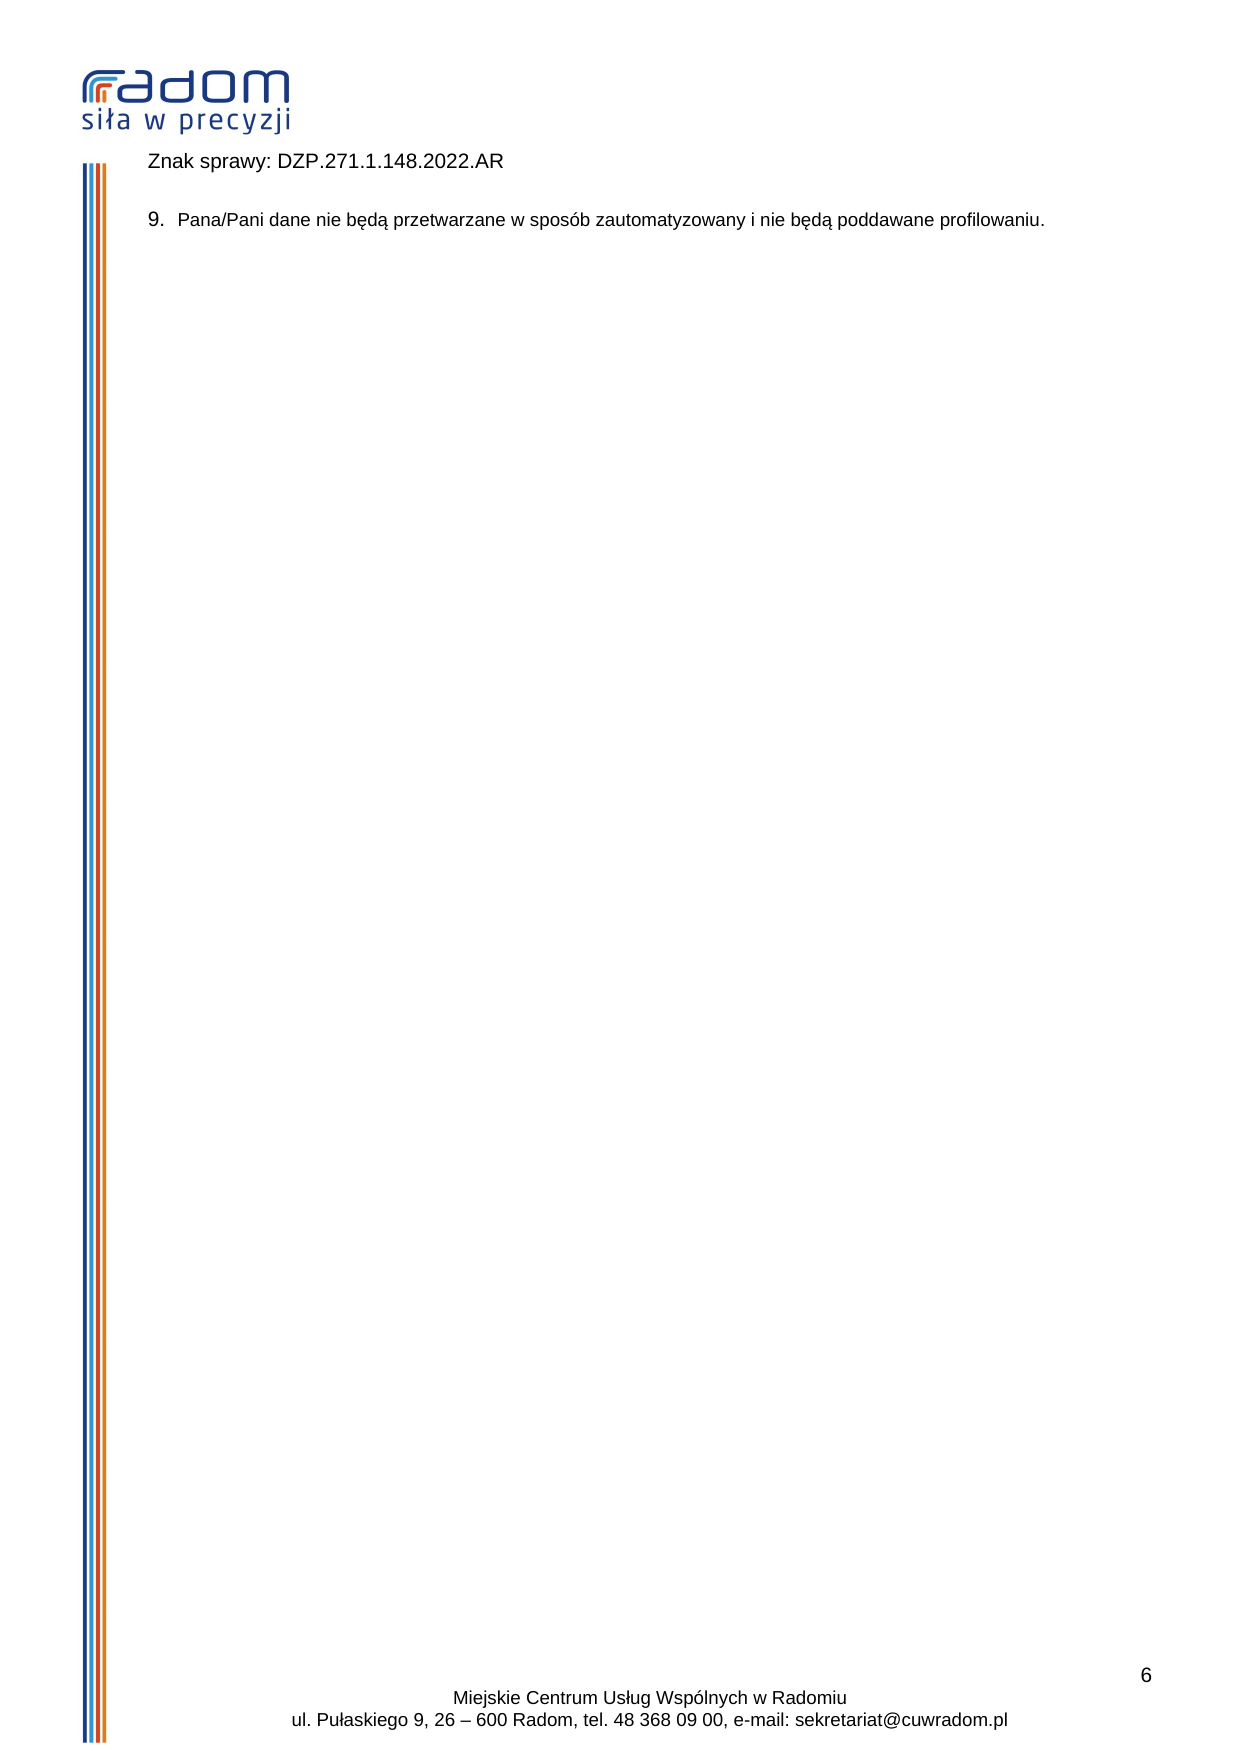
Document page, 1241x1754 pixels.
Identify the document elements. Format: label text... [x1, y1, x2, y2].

picture [11, 0, 1241, 1743]
list Pana/Pani dane nie będą przetwarzane w sposób zautomatyzowany i nie będą poddawane profilowaniu. [148, 207, 1152, 231]
